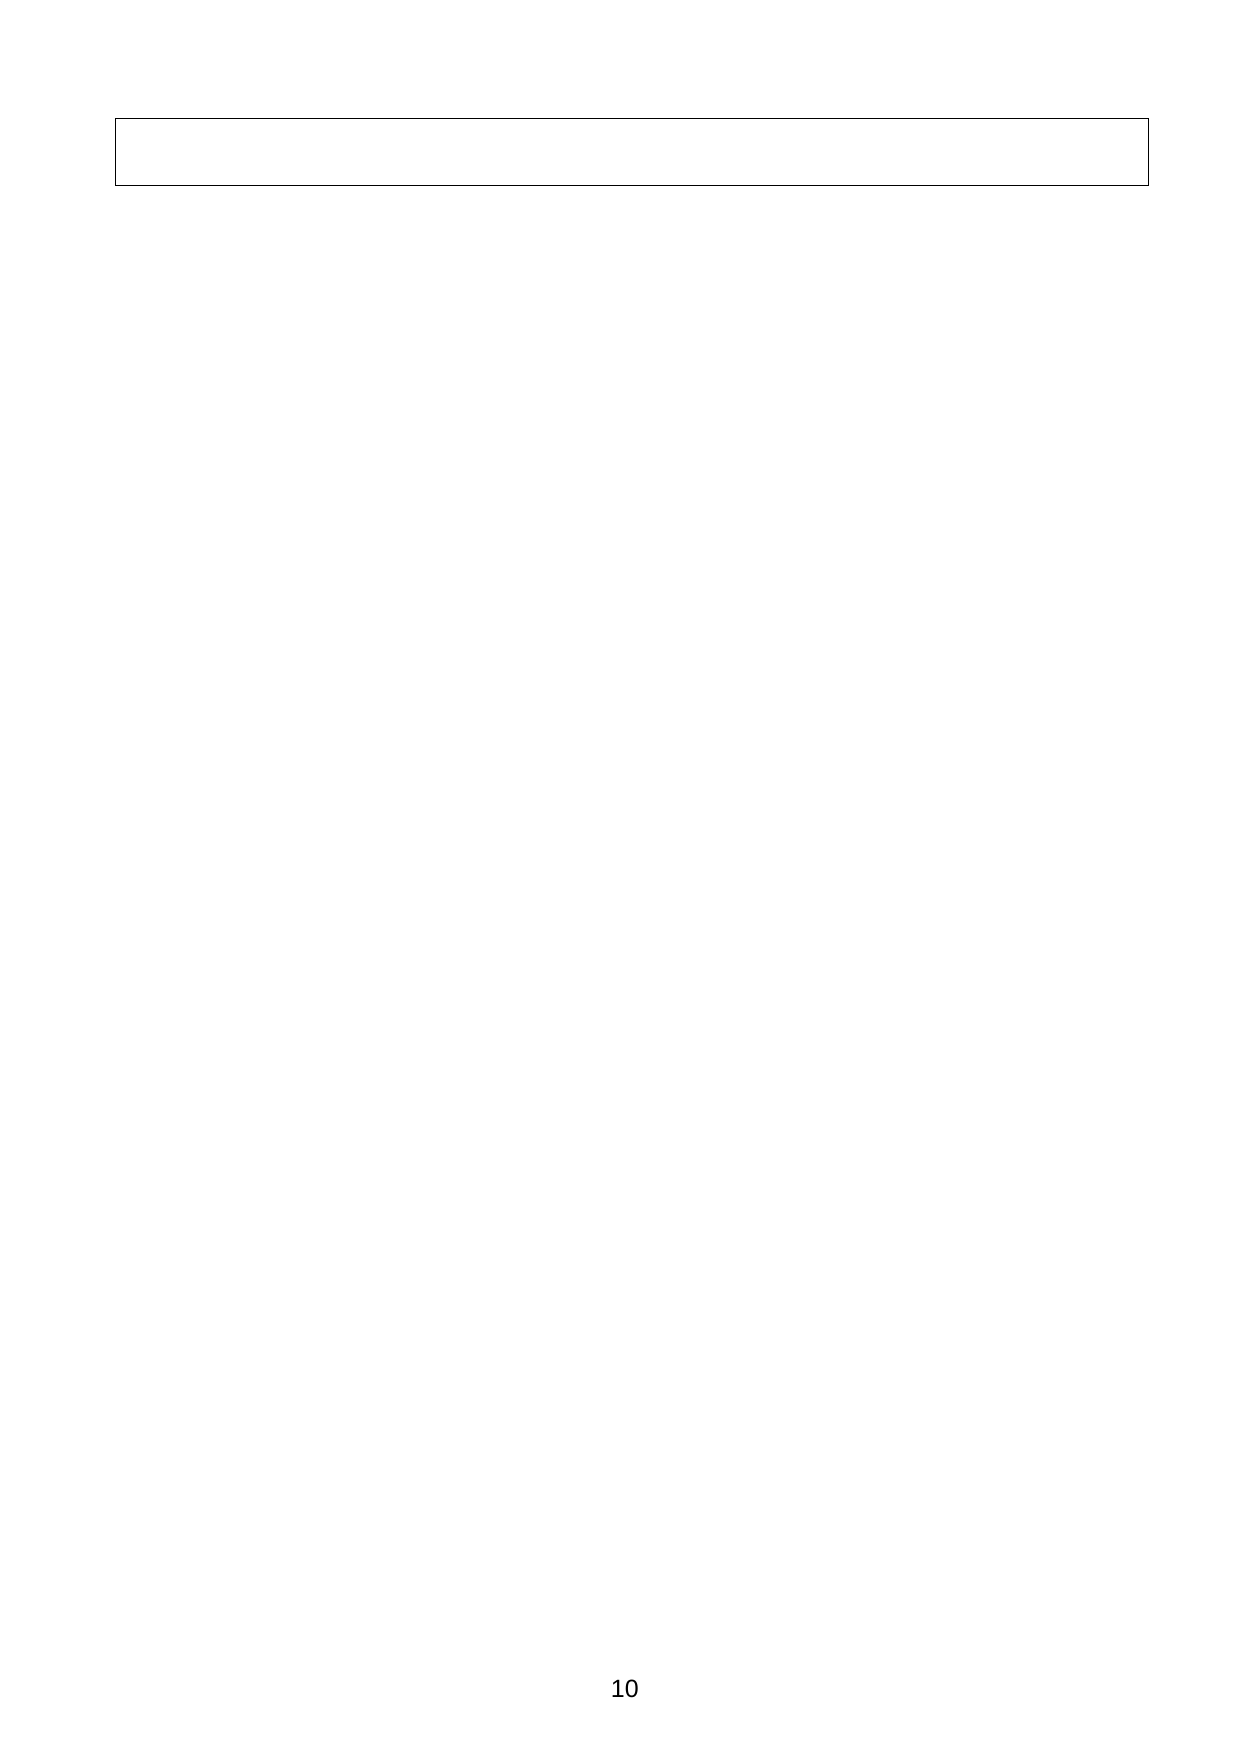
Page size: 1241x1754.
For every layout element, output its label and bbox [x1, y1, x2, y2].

table_cell [116, 119, 1148, 184]
